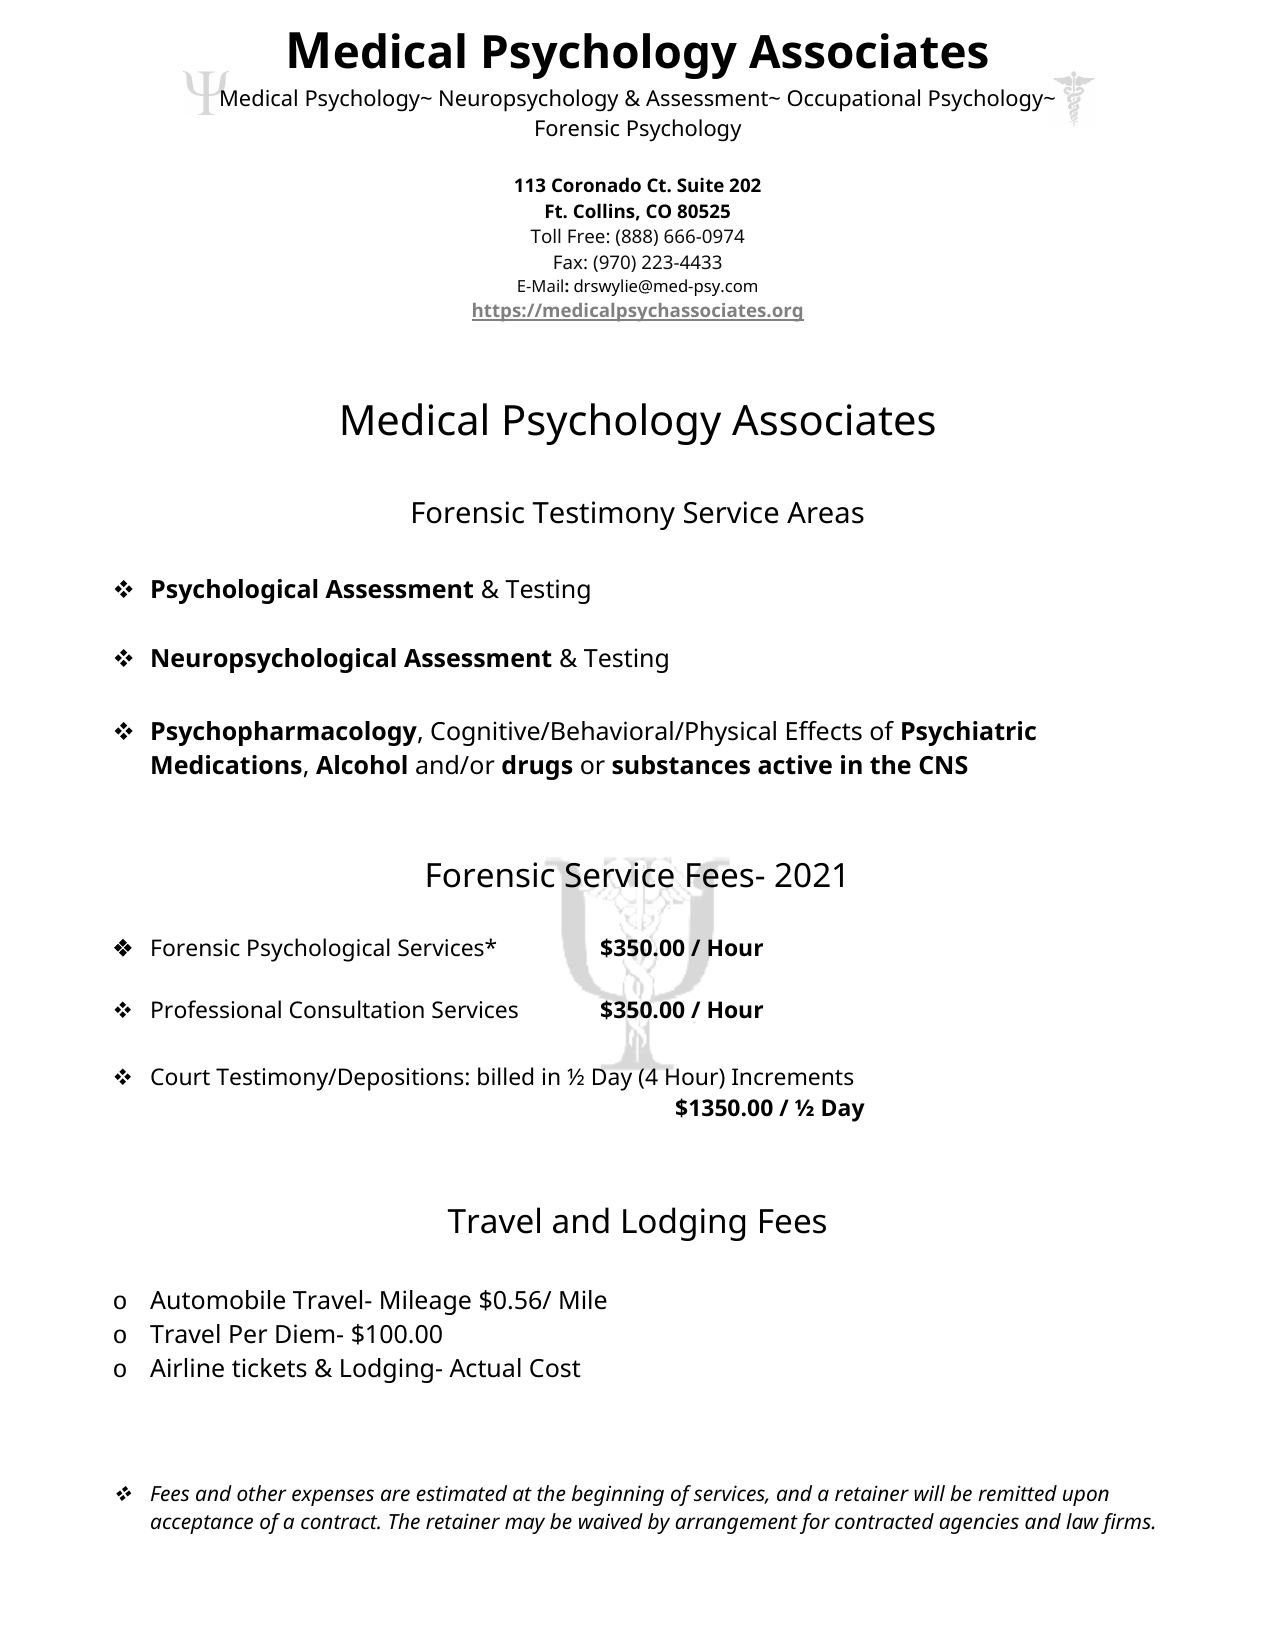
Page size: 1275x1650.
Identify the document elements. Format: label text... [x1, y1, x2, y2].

list Forensic Psychological Services* $350.00 / Hour [112, 931, 1200, 963]
text $1350.00 / ½ Day [600, 1092, 1200, 1124]
list Professional Consultation Services $350.00 / Hour [112, 994, 1200, 1025]
list Neuropsychological Assessment & Testing [112, 640, 1200, 674]
text Forensic Service Fees- 2021 [75, 852, 1200, 897]
list Automobile Travel- Mileage $0.56/ Mile [112, 1282, 1200, 1317]
list Court Testimony/Depositions: billed in ½ Day (4 Hour) Increments [112, 1061, 1200, 1092]
list Travel Per Diem- $100.00 [112, 1317, 1200, 1351]
list Airline tickets & Lodging- Actual Cost [112, 1351, 1200, 1385]
list Psychological Assessment & Testing [112, 572, 1200, 606]
list Fees and other expenses are estimated at the beginning of services, and a retainer will be remitted upon acceptance of a contract. The retainer may be waived by arrangement for contracted agencies and law firms. [112, 1479, 1200, 1536]
text Forensic Testimony Service Areas [75, 493, 1200, 532]
text Medical Psychology Associates [75, 391, 1200, 447]
text Travel and Lodging Fees [75, 1197, 1200, 1243]
list Psychopharmacology, Cognitive/Behavioral/Physical Effects of Psychiatric Medications, Alcohol and/or drugs or substances active in the CNS [112, 713, 1200, 782]
